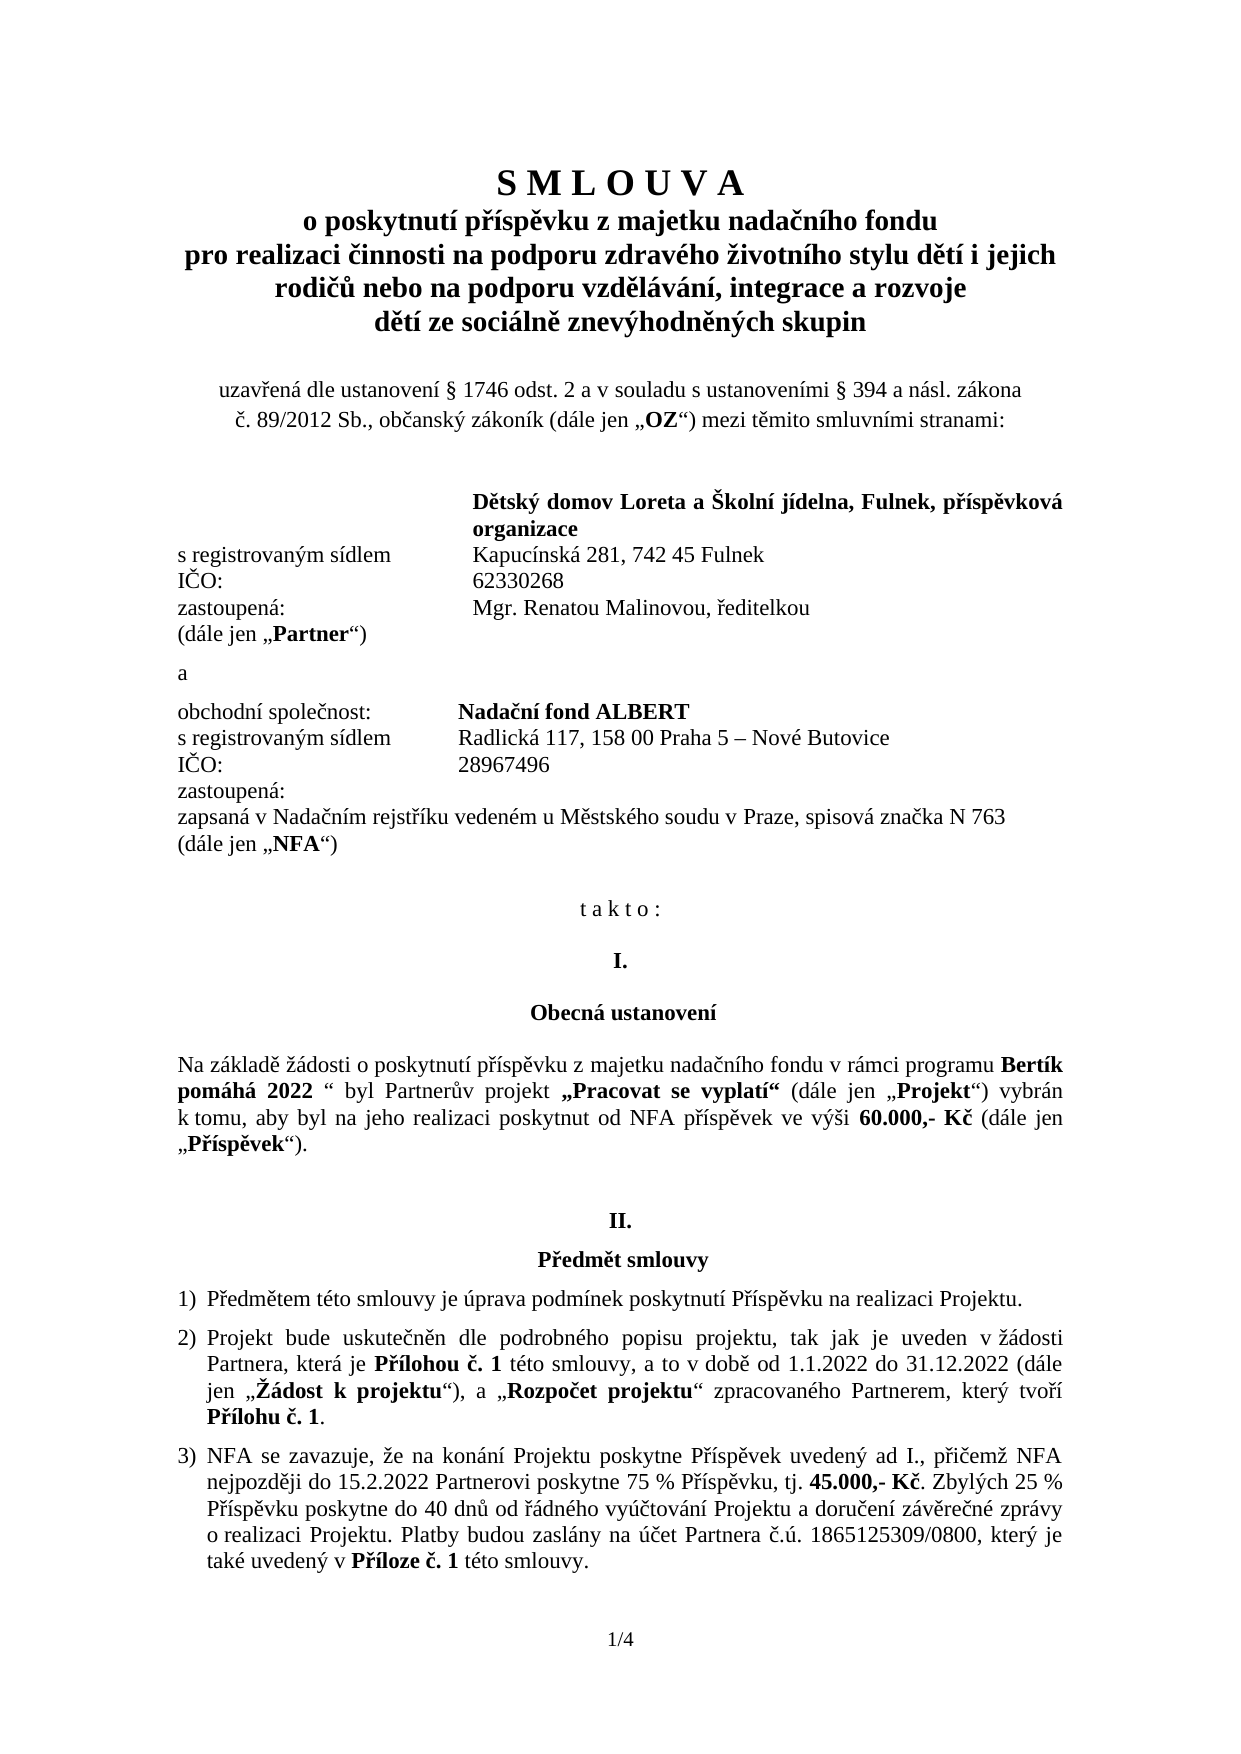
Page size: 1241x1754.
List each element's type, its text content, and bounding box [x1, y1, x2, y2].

text s registrovaným sídlem Radlická 117, 158 00 Praha 5 – Nové Butovice [177, 724, 1063, 751]
text zapsaná v Nadačním rejstříku vedeném u Městského soudu v Praze, spisová značka N 763 [177, 803, 1063, 830]
text IČO: 62330268 [177, 567, 1063, 594]
text (dále jen „Partner“) [177, 620, 1063, 647]
list NFA se zavazuje, že na konání Projektu poskytne Příspěvek uvedený ad I., přičemž NFA nejpozději do 15.2.2022 Partnerovi poskytne 75 % Příspěvku, tj. 45.000,- Kč. Zbylých 25 % Příspěvku poskytne do 40 dnů od řádného vyúčtování Projektu a doručení závěrečné zprávy o realizaci Projektu. Platby budou zaslány na účet Partnera č.ú. 1865125309/0800, který je také uvedený v Příloze č. 1 této smlouvy. [177, 1442, 1063, 1574]
text uzavřená dle ustanovení § 1746 odst. 2 a v souladu s ustanoveními § 394 a násl. zákona č. 89/2012 Sb., občanský zákoník (dále jen „OZ“) mezi těmito smluvními stranami: [177, 376, 1063, 433]
text Dětský domov Loreta a Školní jídelna, Fulnek, příspěvková organizace [472, 488, 1063, 541]
text zastoupená: [177, 777, 1063, 803]
text II. [177, 1208, 1063, 1234]
text S M L O U V A [177, 160, 1063, 203]
text pro realizaci činnosti na podporu zdravého životního stylu dětí i jejich rodičů nebo na podporu vzdělávání, integrace a rozvoje [177, 237, 1063, 304]
text I. [177, 947, 1063, 973]
text Předmět smlouvy [177, 1246, 1063, 1273]
text obchodní společnost: Nadační fond ALBERT [177, 698, 1063, 724]
list Projekt bude uskutečněn dle podrobného popisu projektu, tak jak je uveden v žádosti Partnera, která je Přílohou č. 1 této smlouvy, a to v době od 1.1.2022 do 31.12.2022 (dále jen „Žádost k projektu“), a „Rozpočet projektu“ zpracovaného Partnerem, který tvoří Přílohu č. 1. [177, 1324, 1063, 1429]
text zastoupená: Mgr. Renatou Malinovou, ředitelkou [177, 594, 1063, 620]
text a [177, 659, 1063, 685]
text Na základě žádosti o poskytnutí příspěvku z majetku nadačního fondu v rámci programu Bertík pomáhá 2022 “ byl Partnerův projekt „Pracovat se vyplatí“ (dále jen „Projekt“) vybrán k tomu, aby byl na jeho realizaci poskytnut od NFA příspěvek ve výši 60.000,- Kč (dále jen „Příspěvek“). [177, 1051, 1063, 1156]
list Předmětem této smlouvy je úprava podmínek poskytnutí Příspěvku na realizaci Projektu. [177, 1285, 1063, 1312]
text o poskytnutí příspěvku z majetku nadačního fondu [177, 203, 1063, 237]
text (dále jen „NFA“) [177, 830, 1063, 856]
text dětí ze sociálně znevýhodněných skupin [177, 304, 1063, 337]
text Obecná ustanovení [177, 999, 1063, 1025]
text s registrovaným sídlem Kapucínská 281, 742 45 Fulnek [177, 541, 1063, 567]
text t a k t o : [177, 895, 1063, 921]
text IČO: 28967496 [177, 751, 1063, 777]
